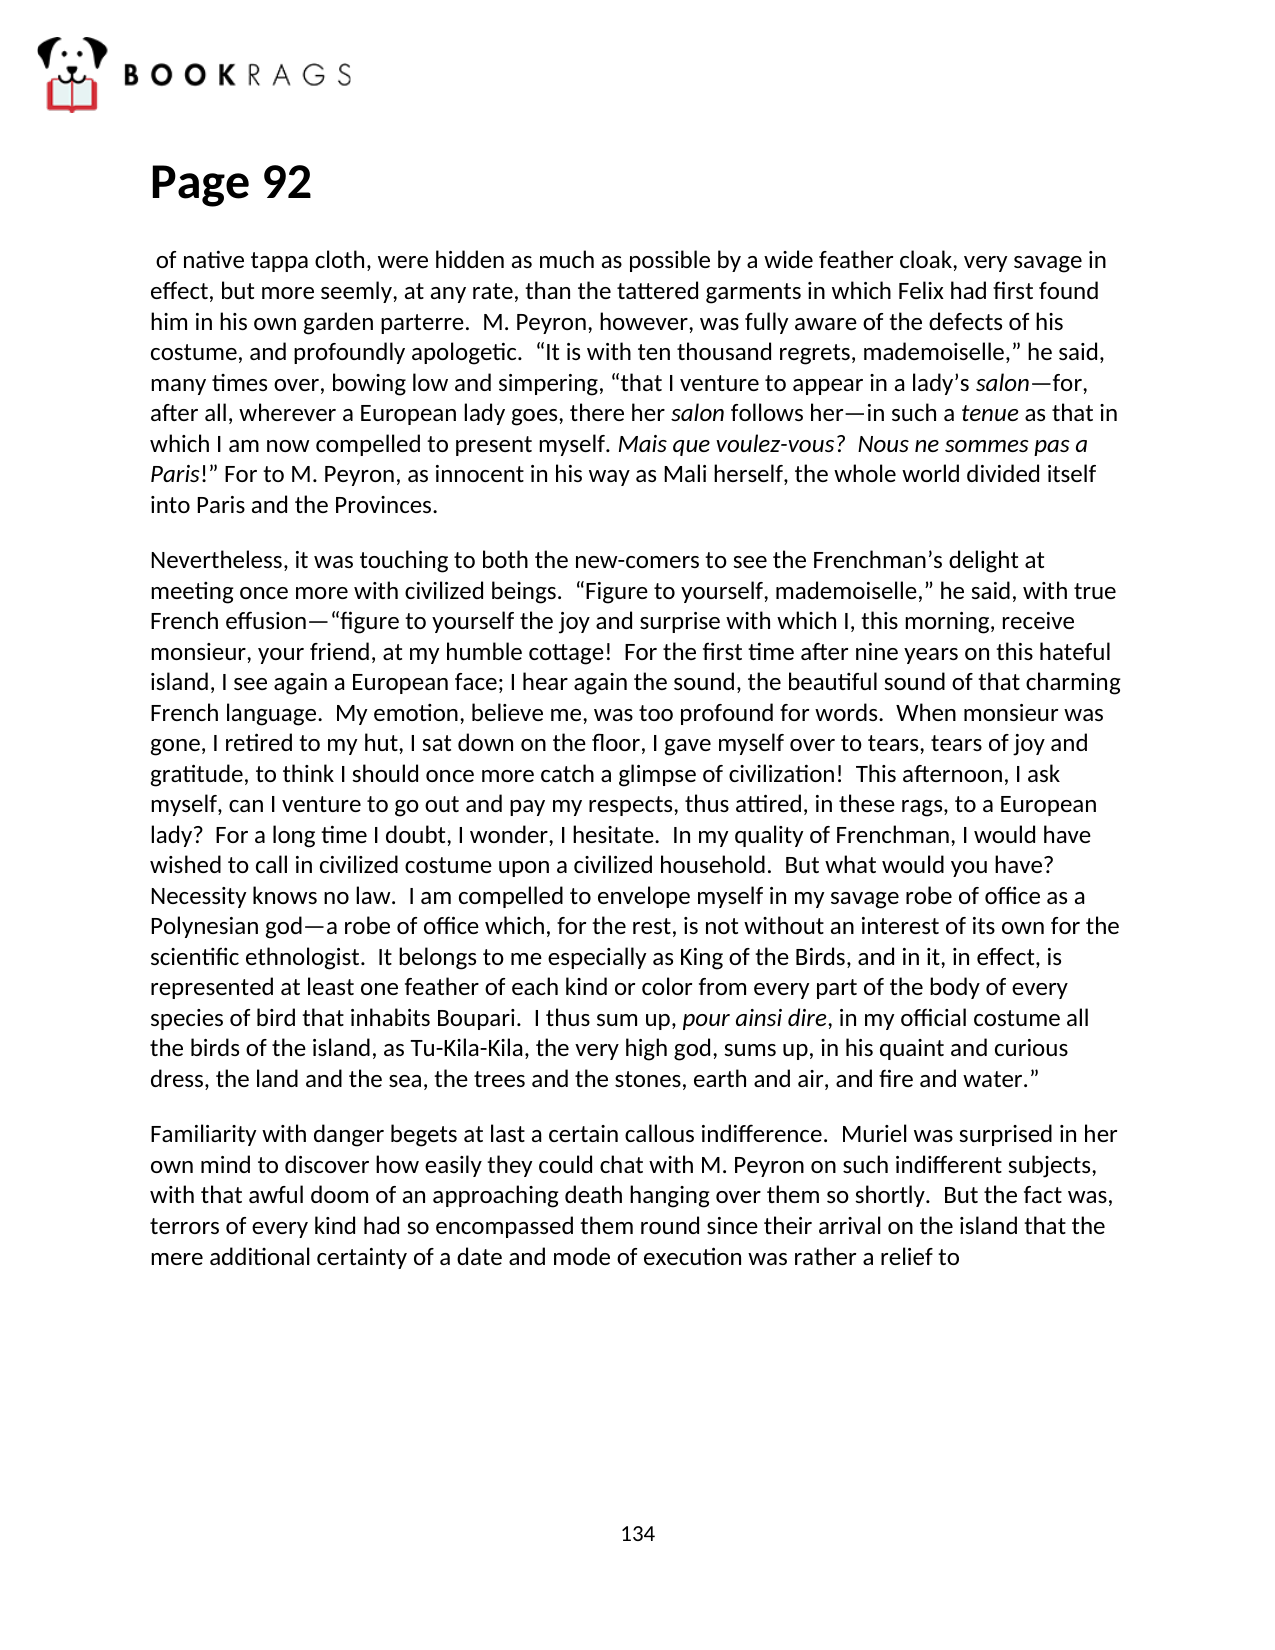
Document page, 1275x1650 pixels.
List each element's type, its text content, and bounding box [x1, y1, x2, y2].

text of native tappa cloth, were hidden as much as possible by a wide feather cloak, very savage in effect, but more seemly, at any rate, than the tattered garments in which Felix had first found him in his own garden parterre. M. Peyron, however, was fully aware of the defects of his costume, and profoundly apologetic. “It is with ten thousand regrets, mademoiselle,” he said, many times over, bowing low and simpering, “that I venture to appear in a lady’s salon—­for, after all, wherever a European lady goes, there her salon follows her—­in such a tenue as that in which I am now compelled to present myself. Mais que voulez-vous? Nous ne sommes pas a Paris!” For to M. Peyron, as innocent in his way as Mali herself, the whole world divided itself into Paris and the Provinces. [150, 244, 1125, 519]
text Familiarity with danger begets at last a certain callous indifference. Muriel was surprised in her own mind to discover how easily they could chat with M. Peyron on such indifferent subjects, with that awful doom of an approaching death hanging over them so shortly. But the fact was, terrors of every kind had so encompassed them round since their arrival on the island that the mere additional certainty of a date and mode of execution was rather a relief to [150, 1119, 1125, 1271]
picture [37, 37, 351, 113]
text Page 92 [150, 150, 1125, 211]
text Nevertheless, it was touching to both the new-comers to see the Frenchman’s delight at meeting once more with civilized beings. “Figure to yourself, mademoiselle,” he said, with true French effusion—­“figure to yourself the joy and surprise with which I, this morning, receive monsieur, your friend, at my humble cottage! For the first time after nine years on this hateful island, I see again a European face; I hear again the sound, the beautiful sound of that charming French language. My emotion, believe me, was too profound for words. When monsieur was gone, I retired to my hut, I sat down on the floor, I gave myself over to tears, tears of joy and gratitude, to think I should once more catch a glimpse of civilization! This afternoon, I ask myself, can I venture to go out and pay my respects, thus attired, in these rags, to a European lady? For a long time I doubt, I wonder, I hesitate. In my quality of Frenchman, I would have wished to call in civilized costume upon a civilized household. But what would you have? Necessity knows no law. I am compelled to envelope myself in my savage robe of office as a Polynesian god—­a robe of office which, for the rest, is not without an interest of its own for the scientific ethnologist. It belongs to me especially as King of the Birds, and in it, in effect, is represented at least one feather of each kind or color from every part of the body of every species of bird that inhabits Boupari. I thus sum up, pour ainsi dire, in my official costume all the birds of the island, as Tu-Kila-Kila, the very high god, sums up, in his quaint and curious dress, the land and the sea, the trees and the stones, earth and air, and fire and water.” [150, 544, 1125, 1094]
